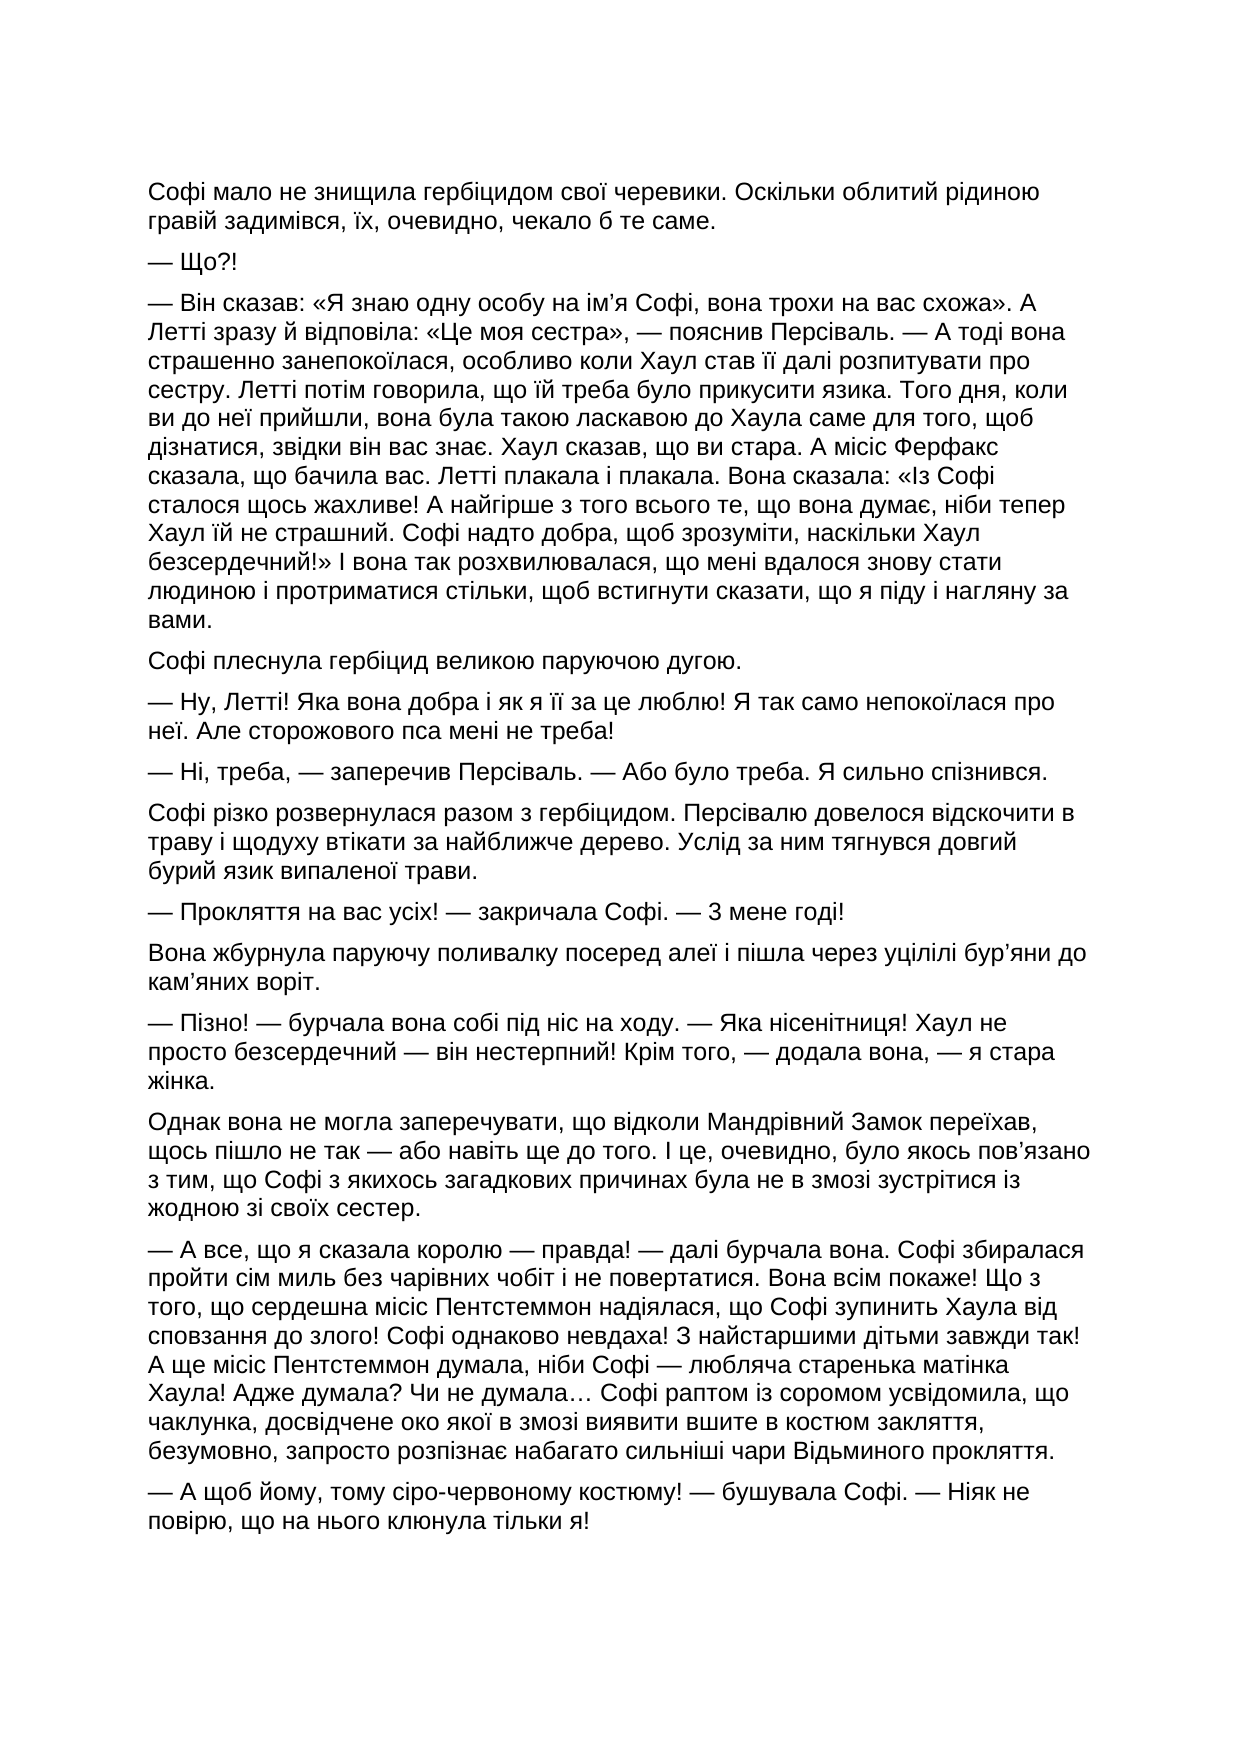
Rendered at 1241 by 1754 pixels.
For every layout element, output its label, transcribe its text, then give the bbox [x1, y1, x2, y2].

text — Прокляття на вас усіх! — закричала Софі. — 3 мене годі! [148, 897, 1092, 926]
text Софі різко розвернулася разом з гербіцидом. Персівалю довелося відскочити в траву і щодуху втікати за найближче дерево. Услід за ним тягнувся довгий бурий язик випаленої трави. [148, 798, 1092, 885]
text — Ні, треба, — заперечив Персіваль. — Або було треба. Я сильно спізнився. [148, 757, 1092, 786]
text Софі мало не знищила гербіцидом свої черевики. Оскільки облитий рідиною гравій задимівся, їх, очевидно, чекало б те саме. [148, 177, 1092, 235]
text — А все, що я сказала королю — правда! — далі бурчала вона. Софі збиралася пройти сім миль без чарівних чобіт і не повертатися. Вона всім покаже! Що з того, що сердешна місіс Пентстеммон надіялася, що Софі зупинить Хаула від сповзання до злого! Софі однаково невдаха! З найстаршими дітьми завжди так! А ще місіс Пентстеммон думала, ніби Софі — любляча старенька матінка Хаула! Адже думала? Чи не думала… Софі раптом із соромом усвідомила, що чаклунка, досвідчене око якої в змозі виявити вшите в костюм закляття, безумовно, запросто розпізнає набагато сильніші чари Відьминого прокляття. [148, 1235, 1092, 1465]
text Однак вона не могла заперечувати, що відколи Мандрівний Замок переїхав, щось пішло не так — або навіть ще до того. І це, очевидно, було якось пов’язано з тим, що Софі з якихось загадкових причинах була не в змозі зустрітися із жодною зі своїх сестер. [148, 1107, 1092, 1222]
text Вона жбурнула паруючу поливалку посеред алеї і пішла через уцілілі бур’яни до кам’яних воріт. [148, 938, 1092, 996]
text Софі плеснула гербіцид великою паруючою дугою. [148, 646, 1092, 675]
text — А щоб йому, тому сіро-червоному костюму! — бушувала Софі. — Ніяк не повірю, що на нього клюнула тільки я! [148, 1477, 1092, 1535]
text — Що?! [148, 247, 1092, 276]
text — Ну, Летті! Яка вона добра і як я її за це люблю! Я так само непокоїлася про неї. Але сторожового пса мені не треба! [148, 687, 1092, 745]
text — Пізно! — бурчала вона собі під ніс на ходу. — Яка нісенітниця! Хаул не просто безсердечний — він нестерпний! Крім того, — додала вона, — я стара жінка. [148, 1008, 1092, 1095]
text — Він сказав: «Я знаю одну особу на ім’я Софі, вона трохи на вас схожа». А Летті зразу й відповіла: «Це моя сестра», — пояснив Персіваль. — А тоді вона страшенно занепокоїлася, особливо коли Хаул став її далі розпитувати про сестру. Летті потім говорила, що їй треба було прикусити язика. Того дня, коли ви до неї прийшли, вона була такою ласкавою до Хаула саме для того, щоб дізнатися, звідки він вас знає. Хаул сказав, що ви стара. А місіс Ферфакс сказала, що бачила вас. Летті плакала і плакала. Вона сказала: «Із Софі сталося щось жахливе! А найгірше з того всього те, що вона думає, ніби тепер Хаул їй не страшний. Софі надто добра, щоб зрозуміти, наскільки Хаул безсердечний!» І вона так розхвилювалася, що мені вдалося знову стати людиною і протриматися стільки, щоб встигнути сказати, що я піду і нагляну за вами. [148, 288, 1092, 633]
